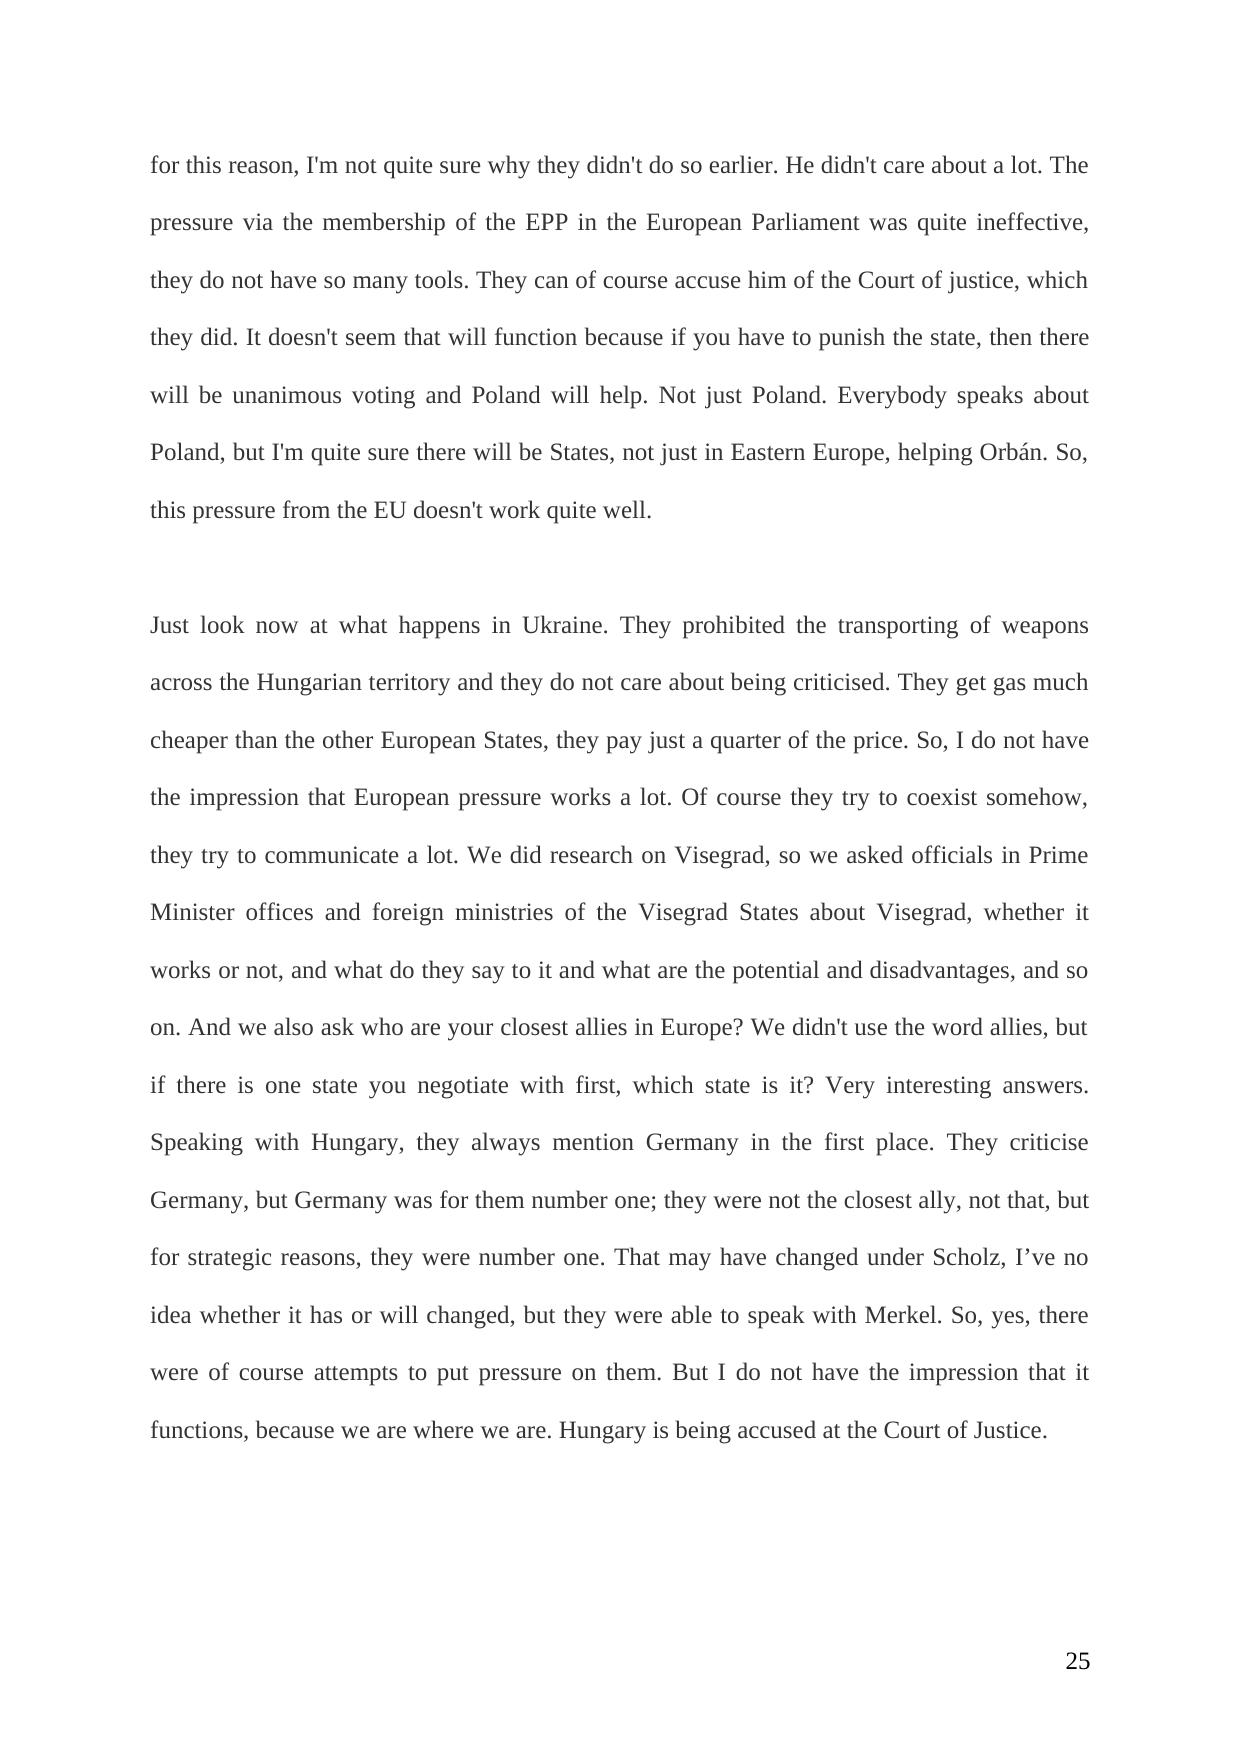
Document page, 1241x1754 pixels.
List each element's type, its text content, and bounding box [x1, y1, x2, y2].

text Just look now at what happens in Ukraine. They prohibited the transporting of weapons across the Hungarian territory and they do not care about being criticised. They get gas much cheaper than the other European States, they pay just a quarter of the price. So, I do not have the impression that European pressure works a lot. Of course they try to coexist somehow, they try to communicate a lot. We did research on Visegrad, so we asked officials in Prime Minister offices and foreign ministries of the Visegrad States about Visegrad, whether it works or not, and what do they say to it and what are the potential and disadvantages, and so on. And we also ask who are your closest allies in Europe? We didn't use the word allies, but if there is one state you negotiate with first, which state is it? Very interesting answers. Speaking with Hungary, they always mention Germany in the first place. They criticise Germany, but Germany was for them number one; they were not the closest ally, not that, but for strategic reasons, they were number one. That may have changed under Scholz, I’ve no idea whether it has or will changed, but they were able to speak with Merkel. So, yes, there were of course attempts to put pressure on them. But I do not have the impression that it functions, because we are where we are. Hungary is being accused at the Court of Justice. [150, 610, 1090, 1444]
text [150, 150, 1090, 524]
